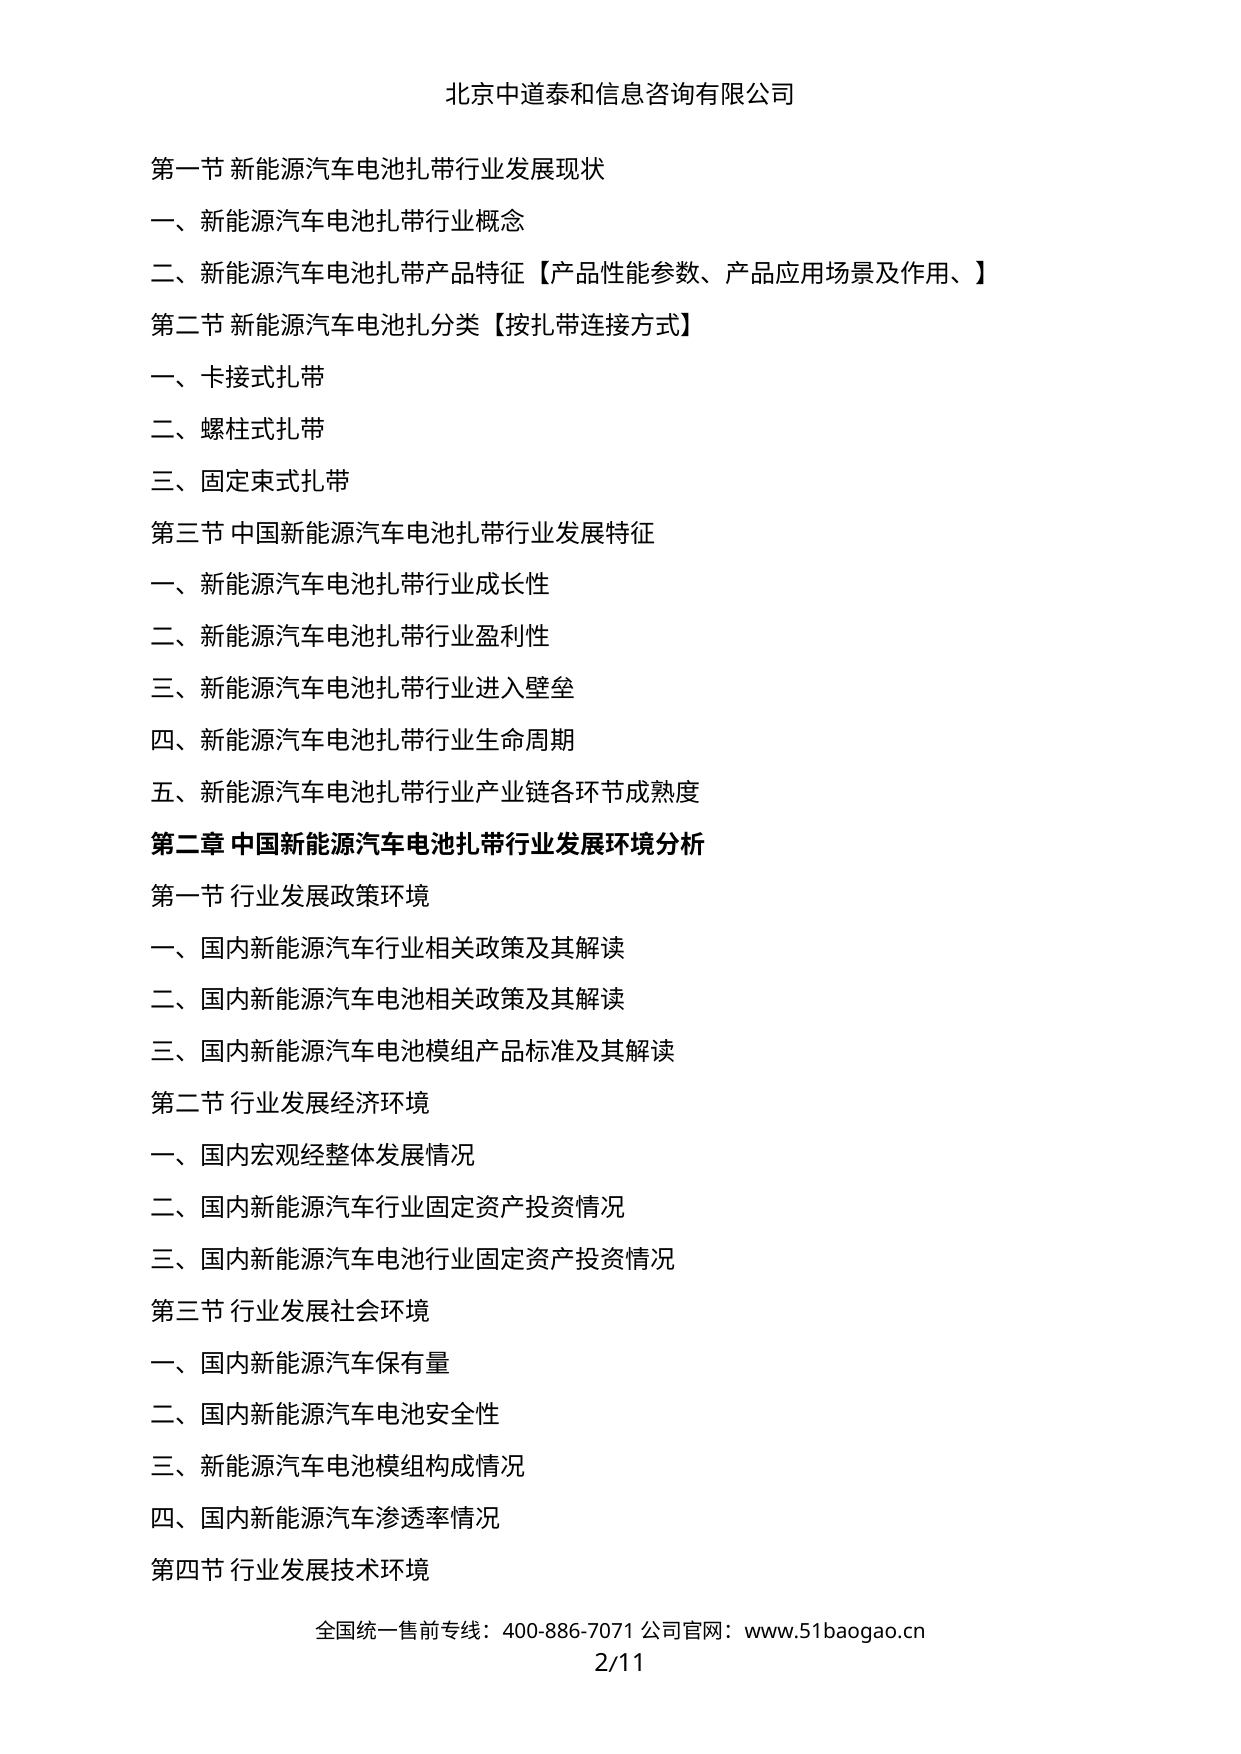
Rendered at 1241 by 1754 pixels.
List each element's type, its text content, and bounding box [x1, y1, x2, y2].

text 一、卡接式扎带 [150, 357, 1090, 394]
text 第一节 行业发展政策环境 [150, 876, 1090, 912]
text 一、新能源汽车电池扎带行业成长性 [150, 565, 1090, 601]
text 二、新能源汽车电池扎带产品特征【产品性能参数、产品应用场景及作用、】 [150, 254, 1090, 290]
text 第一节 新能源汽车电池扎带行业发展现状 [150, 150, 1090, 186]
text 二、国内新能源汽车电池安全性 [150, 1395, 1090, 1431]
text 二、新能源汽车电池扎带行业盈利性 [150, 617, 1090, 653]
text 一、国内宏观经整体发展情况 [150, 1136, 1090, 1172]
text 第二节 新能源汽车电池扎分类【按扎带连接方式】 [150, 306, 1090, 342]
text 二、国内新能源汽车行业固定资产投资情况 [150, 1187, 1090, 1224]
text 第二节 行业发展经济环境 [150, 1084, 1090, 1120]
text 四、国内新能源汽车渗透率情况 [150, 1499, 1090, 1535]
text 三、新能源汽车电池扎带行业进入壁垒 [150, 669, 1090, 705]
text 三、新能源汽车电池模组构成情况 [150, 1447, 1090, 1483]
text 五、新能源汽车电池扎带行业产业链各环节成熟度 [150, 772, 1090, 809]
text 三、国内新能源汽车电池行业固定资产投资情况 [150, 1239, 1090, 1276]
text 一、新能源汽车电池扎带行业概念 [150, 202, 1090, 238]
text 二、国内新能源汽车电池相关政策及其解读 [150, 980, 1090, 1016]
text 三、国内新能源汽车电池模组产品标准及其解读 [150, 1032, 1090, 1068]
text 第四节 行业发展技术环境 [150, 1551, 1090, 1587]
text 一、国内新能源汽车保有量 [150, 1343, 1090, 1379]
text 一、国内新能源汽车行业相关政策及其解读 [150, 928, 1090, 964]
text 三、固定束式扎带 [150, 461, 1090, 497]
text 第三节 行业发展社会环境 [150, 1291, 1090, 1327]
text 四、新能源汽车电池扎带行业生命周期 [150, 721, 1090, 757]
text 二、螺柱式扎带 [150, 409, 1090, 446]
text 第三节 中国新能源汽车电池扎带行业发展特征 [150, 513, 1090, 549]
text 第二章 中国新能源汽车电池扎带行业发展环境分析 [150, 824, 1090, 861]
